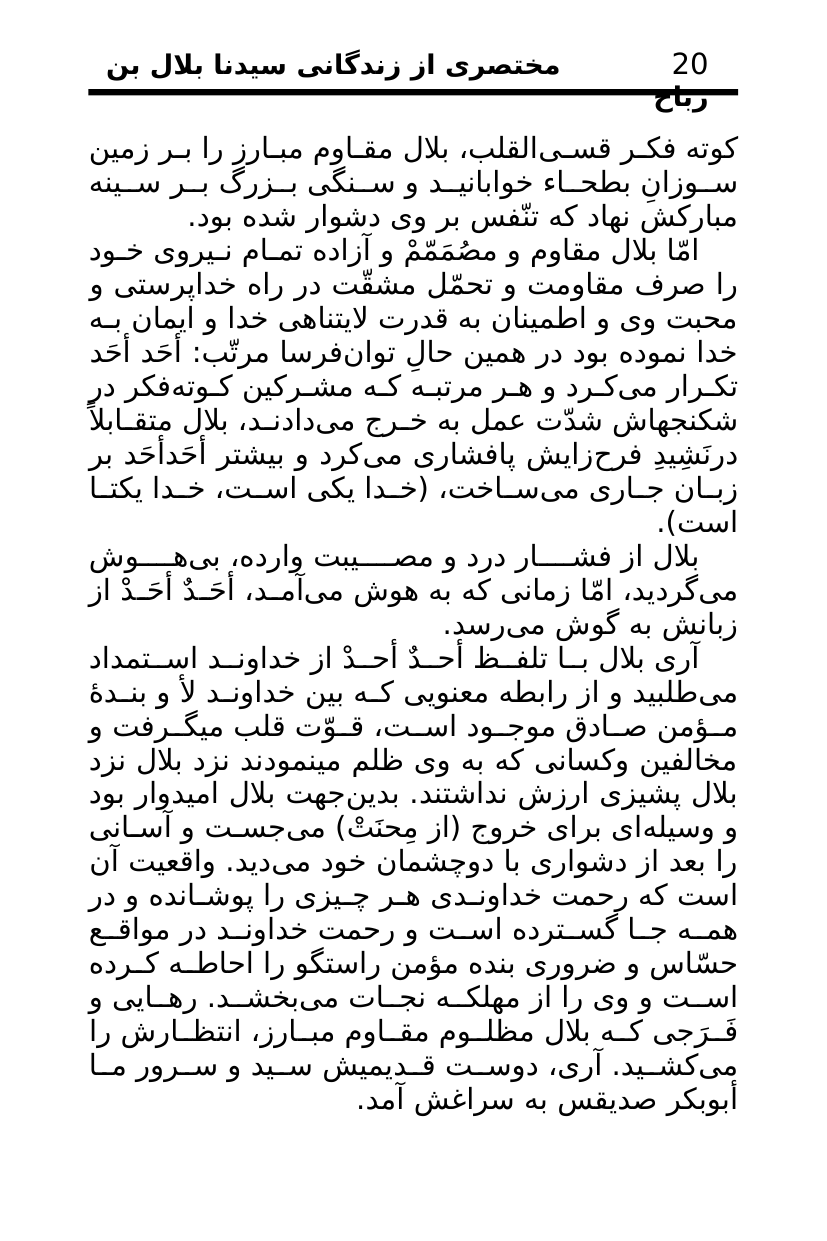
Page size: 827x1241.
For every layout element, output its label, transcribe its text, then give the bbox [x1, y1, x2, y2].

text امّا بلال مقاوم و مصُمَمّمْ و آزاده تمام نيروی خود را صرف مقاومت و تحمّل مشقّت در راه خداپرستی و محبت وی و اطمينان به قدرت لايتناهی خدا و ايمان به خدا نموده بود در همين حالِ توان‌فرسا مرتّب: أحَد أحَد تكرار می‌كرد و هر مرتبه كه مشركين كوته‌فكر در شكنجه‏اش شدّت عمل به خرج می‌دادند، بلال متقابلاً درنَشِيدِ فرح‌زايش پافشاری می‌كرد و بيشتر أحَدأحَد بر زبان جاری می‌ساخت، (خدا يكی است، خدا يكتا است). [89, 233, 738, 539]
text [89, 132, 738, 233]
text آری بلال با تلفظ أحدٌ أحدْ از خداوند استمداد می‌طلبيد و از رابطه معنویی كه بين خداوند ﻷ و بندۀ مؤمن صادق موجود است، قوّت قلب می‏گرفت و مخالفين وکسانی که به وی ظلم می‏نمودند نزد بلال نزد بلال پشيزی ارزش نداشتند. بدين‌جهت بلال اميدوار بود و وسيله‌ای برای خروج (از مِحنَتْ) می‌جست و آسانی را بعد از دشواری با دوچشمان خود می‌ديد. واقعیت آن است که رحمت خداوندی هر چيزی را پوشانده و در همه جا گسترده است و رحمت خداوند در مواقع حسّاس و ضروری بنده مؤمن راستگو را احاطه كرده است و وی را از مهلكه نجات می‌بخشد. رهایی و فَرَجی كه بلال مظلوم مقاوم مبارز، انتظارش را می‌كشيد. آری، دوست قديميش سيد و سرور ما أبوبكر صديقس به سراغش آمد. [89, 641, 738, 1116]
text بلال از فشار درد و مصيبت وارده، بی‌هوش می‌گرديد، امّا زمانی كه به هوش می‌آمد، أحَدٌ أحَدْ از زبانش به گوش می‌رسد. [89, 539, 738, 641]
